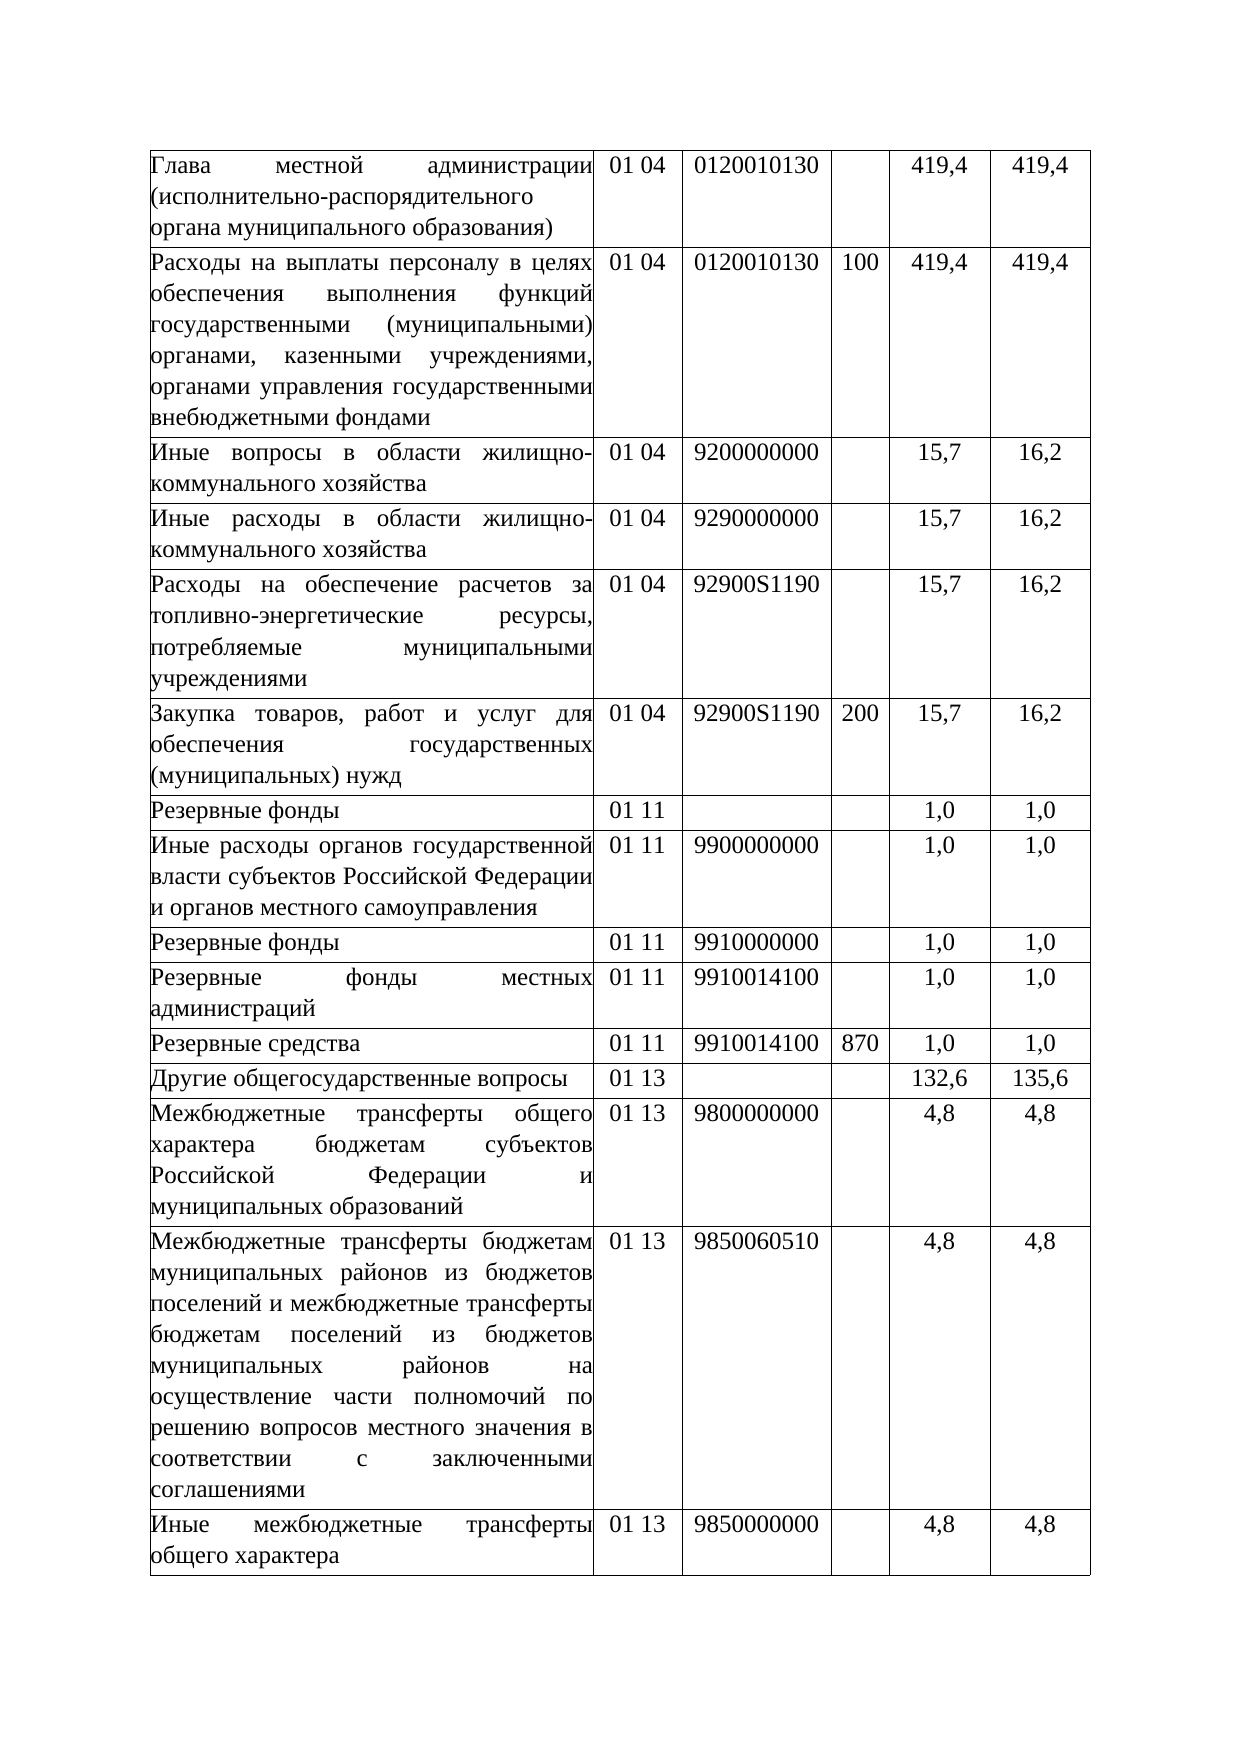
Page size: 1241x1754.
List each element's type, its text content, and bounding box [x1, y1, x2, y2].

table_cell [832, 963, 889, 1028]
table_cell Расходы на обеспечение расчетов за топливно-энергетические ресурсы, потребляемые муниципальными учреждениями [151, 570, 593, 697]
table_cell 135,6 [991, 1064, 1090, 1098]
table_cell Резервные средства [151, 1029, 593, 1063]
table_cell 4,8 [890, 1099, 990, 1226]
table_cell 1,0 [890, 928, 990, 962]
table_cell 15,7 [890, 570, 990, 697]
table_cell 4,8 [890, 1510, 990, 1575]
table_cell Иные межбюджетные трансферты общего характера [151, 1510, 593, 1575]
table_cell 0120010130 [683, 151, 831, 247]
table_cell [683, 796, 831, 829]
table_cell 01 04 [594, 699, 682, 794]
table_cell 9910014100 [683, 1029, 831, 1063]
table_cell Закупка товаров, работ и услуг для обеспечения государственных (муниципальных) нужд [151, 699, 593, 794]
table_cell 200 [832, 699, 889, 794]
table_cell 9850060510 [683, 1227, 831, 1509]
table_cell 15,7 [890, 438, 990, 503]
table_cell 419,4 [890, 151, 990, 247]
table_cell 01 11 [594, 963, 682, 1028]
table_cell Межбюджетные трансферты бюджетам муниципальных районов из бюджетов поселений и межбюджетные трансферты бюджетам поселений из бюджетов муниципальных районов на осуществление части полномочий по решению вопросов местного значения в соответствии с заключенными соглашениями [151, 1227, 593, 1509]
table_cell 0120010130 [683, 248, 831, 437]
table_cell 4,8 [991, 1099, 1090, 1226]
table_cell Иные вопросы в области жилищно-коммунального хозяйства [151, 438, 593, 503]
table_cell [832, 1099, 889, 1226]
table_cell 01 11 [594, 928, 682, 962]
table_cell Другие общегосударственные вопросы [151, 1064, 593, 1098]
table_cell 16,2 [991, 699, 1090, 794]
table_cell 01 04 [594, 438, 682, 503]
table_cell 1,0 [991, 831, 1090, 927]
table_cell 9910014100 [683, 963, 831, 1028]
table_cell 9290000000 [683, 504, 831, 569]
table_cell [683, 1064, 831, 1098]
table_cell 9910000000 [683, 928, 831, 962]
table_cell 01 04 [594, 248, 682, 437]
table_cell 9850000000 [683, 1510, 831, 1575]
table_cell 16,2 [991, 504, 1090, 569]
table_cell [832, 796, 889, 829]
table_cell 01 04 [594, 504, 682, 569]
table_cell Резервные фонды [151, 796, 593, 829]
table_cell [151, 248, 593, 437]
table_cell 16,2 [991, 438, 1090, 503]
table_cell Резервные фонды [151, 928, 593, 962]
table_cell 15,7 [890, 504, 990, 569]
table_cell 1,0 [890, 1029, 990, 1063]
table_cell 1,0 [991, 1029, 1090, 1063]
table_cell 1,0 [890, 831, 990, 927]
table_cell 01 13 [594, 1510, 682, 1575]
table_cell 1,0 [991, 796, 1090, 829]
table_cell 01 11 [594, 831, 682, 927]
table_cell Межбюджетные трансферты общего характера бюджетам субъектов Российской Федерации и муниципальных образований [151, 1099, 593, 1226]
table_cell 4,8 [890, 1227, 990, 1509]
table_cell [832, 1064, 889, 1098]
table_cell 4,8 [991, 1510, 1090, 1575]
table_cell 1,0 [991, 963, 1090, 1028]
table_cell 01 11 [594, 796, 682, 829]
table_cell 01 04 [594, 151, 682, 247]
table_cell 4,8 [991, 1227, 1090, 1509]
table_cell [832, 928, 889, 962]
table_cell 419,4 [991, 151, 1090, 247]
table_cell 92900S1190 [683, 699, 831, 794]
table_cell Глава местной администрации (исполнительно-распорядительного органа муниципального образования) [151, 151, 593, 247]
table_cell [832, 1510, 889, 1575]
table_cell Иные расходы органов государственной власти субъектов Российской Федерации и органов местного самоуправления [151, 831, 593, 927]
table_cell [832, 1227, 889, 1509]
table_cell 1,0 [991, 928, 1090, 962]
table_cell 419,4 [991, 248, 1090, 437]
table_cell [832, 570, 889, 697]
table_cell Резервные фонды местных администраций [151, 963, 593, 1028]
table_cell Иные расходы в области жилищно-коммунального хозяйства [151, 504, 593, 569]
table_cell 1,0 [890, 796, 990, 829]
table_cell 01 13 [594, 1099, 682, 1226]
table_cell 01 13 [594, 1064, 682, 1098]
table_cell 9200000000 [683, 438, 831, 503]
table_cell 15,7 [890, 699, 990, 794]
table_cell 100 [832, 248, 889, 437]
table_cell 92900S1190 [683, 570, 831, 697]
table_cell [832, 504, 889, 569]
table_cell 132,6 [890, 1064, 990, 1098]
table_cell 16,2 [991, 570, 1090, 697]
table_cell 01 04 [594, 570, 682, 697]
table_cell 01 11 [594, 1029, 682, 1063]
table_cell 1,0 [890, 963, 990, 1028]
table_cell 9800000000 [683, 1099, 831, 1226]
table_cell 419,4 [890, 248, 990, 437]
table_cell 01 13 [594, 1227, 682, 1509]
table_cell [832, 438, 889, 503]
table_cell 870 [832, 1029, 889, 1063]
table_cell 9900000000 [683, 831, 831, 927]
table_cell [832, 831, 889, 927]
table_cell [832, 151, 889, 247]
